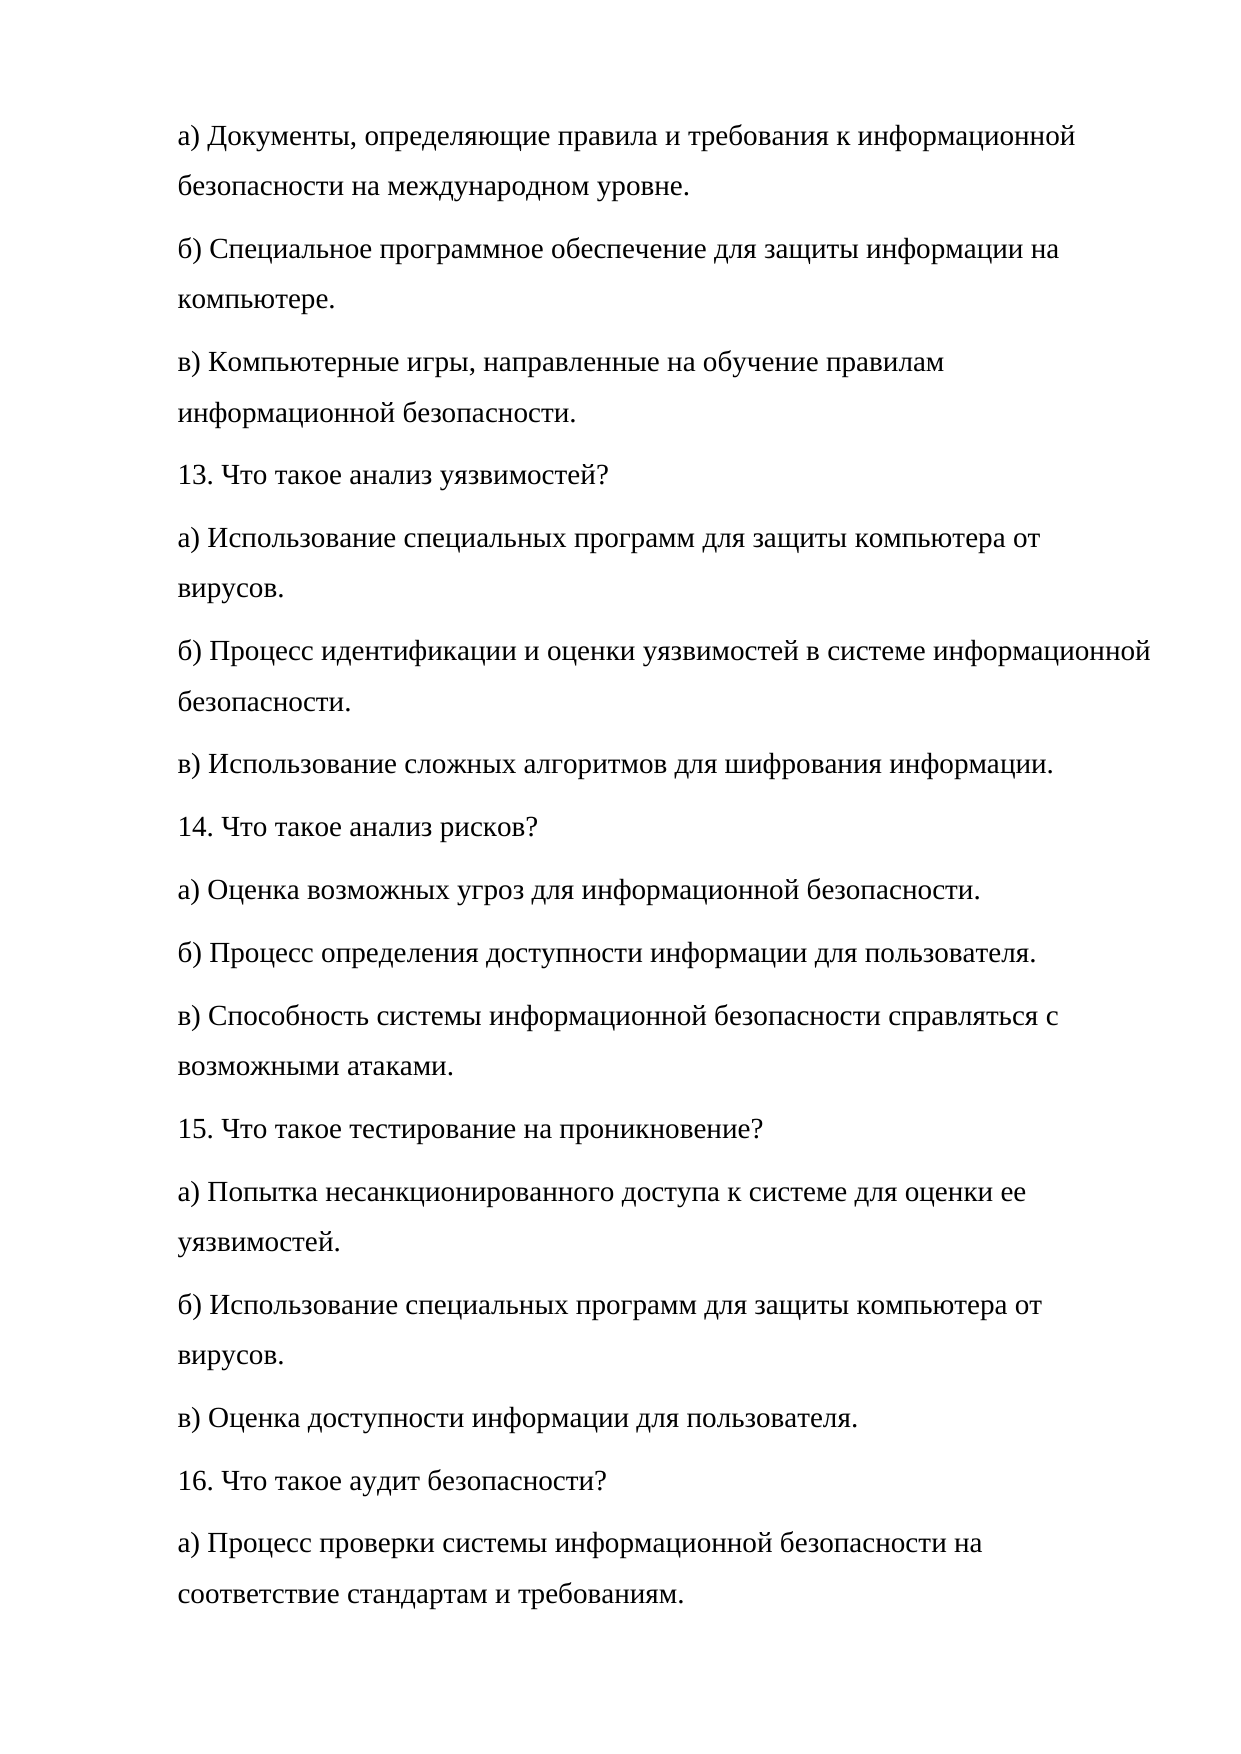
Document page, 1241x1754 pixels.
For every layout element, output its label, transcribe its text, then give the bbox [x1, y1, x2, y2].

text а) Оценка возможных угроз для информационной безопасности. [177, 872, 1152, 906]
text б) Специальное программное обеспечение для защиты информации на компьютере. [177, 231, 1152, 315]
text а) Попытка несанкционированного доступа к системе для оценки ее уязвимостей. [177, 1174, 1152, 1258]
text б) Использование специальных программ для защиты компьютера от вирусов. [177, 1287, 1152, 1371]
text в) Оценка доступности информации для пользователя. [177, 1400, 1152, 1433]
text 13. Что такое анализ уязвимостей? [177, 457, 1152, 491]
text в) Использование сложных алгоритмов для шифрования информации. [177, 747, 1152, 780]
text 15. Что такое тестирование на проникновение? [177, 1111, 1152, 1144]
text 16. Что такое аудит безопасности? [177, 1463, 1152, 1496]
text а) Документы, определяющие правила и требования к информационной безопасности на международном уровне. [177, 118, 1152, 202]
text 14. Что такое анализ рисков? [177, 809, 1152, 843]
text в) Способность системы информационной безопасности справляться с возможными атаками. [177, 998, 1152, 1082]
text а) Использование специальных программ для защиты компьютера от вирусов. [177, 520, 1152, 604]
text а) Процесс проверки системы информационной безопасности на соответствие стандартам и требованиям. [177, 1526, 1152, 1609]
text в) Компьютерные игры, направленные на обучение правилам информационной безопасности. [177, 344, 1152, 428]
text б) Процесс определения доступности информации для пользователя. [177, 935, 1152, 968]
text б) Процесс идентификации и оценки уязвимостей в системе информационной безопасности. [177, 633, 1152, 717]
